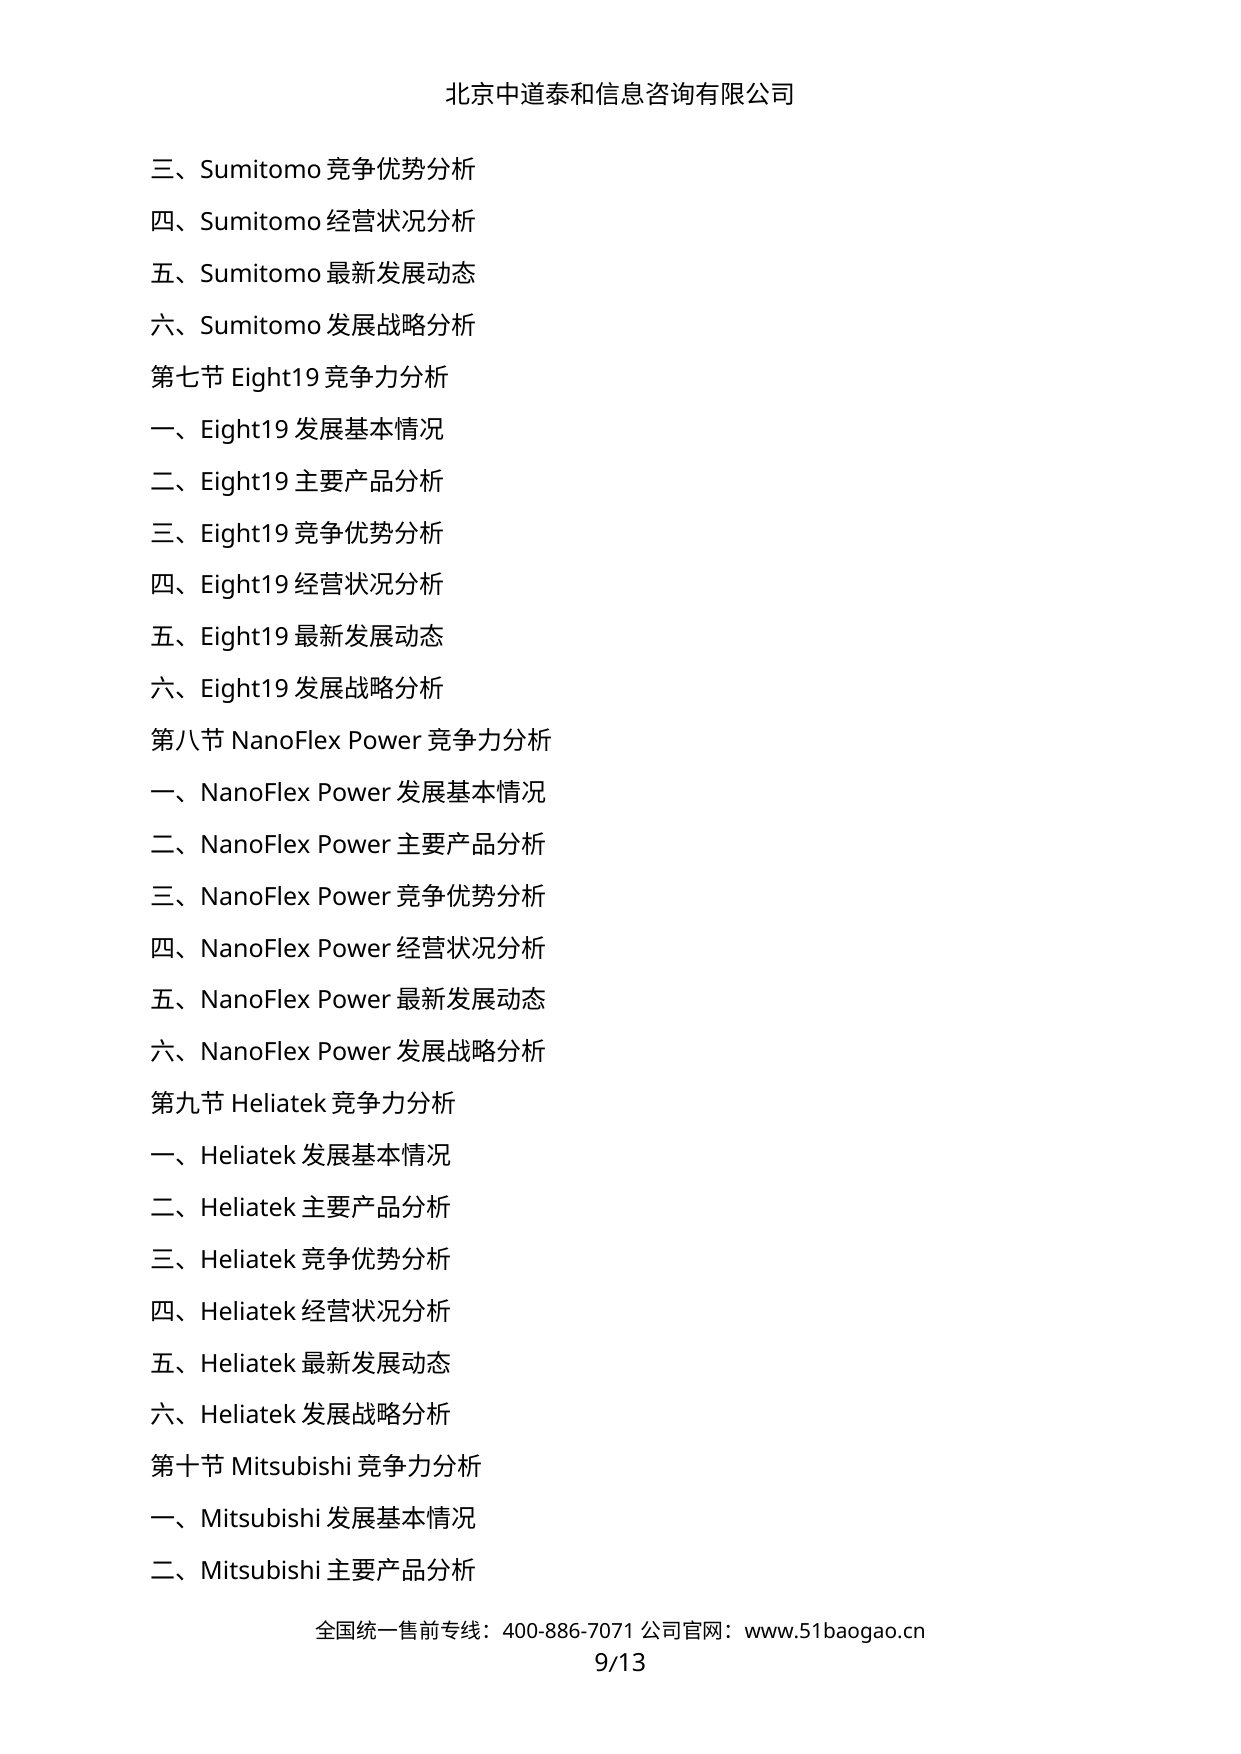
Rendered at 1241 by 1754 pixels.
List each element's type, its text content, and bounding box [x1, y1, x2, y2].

text 五、Sumitomo最新发展动态 [150, 254, 1090, 290]
text 一、Heliatek发展基本情况 [150, 1136, 1090, 1172]
text 六、NanoFlex Power发展战略分析 [150, 1032, 1090, 1068]
text 二、Heliatek主要产品分析 [150, 1187, 1090, 1224]
text 四、Eight19经营状况分析 [150, 565, 1090, 601]
text 四、Sumitomo经营状况分析 [150, 202, 1090, 238]
text 六、Sumitomo发展战略分析 [150, 306, 1090, 342]
text 二、Mitsubishi主要产品分析 [150, 1551, 1090, 1587]
text 三、Heliatek竞争优势分析 [150, 1239, 1090, 1276]
text 三、Sumitomo竞争优势分析 [150, 150, 1090, 186]
text 第七节 Eight19竞争力分析 [150, 357, 1090, 394]
text 一、Mitsubishi发展基本情况 [150, 1499, 1090, 1535]
text 四、Heliatek经营状况分析 [150, 1291, 1090, 1327]
text 五、Heliatek最新发展动态 [150, 1343, 1090, 1379]
text 第八节 NanoFlex Power竞争力分析 [150, 721, 1090, 757]
text 三、Eight19竞争优势分析 [150, 513, 1090, 549]
text 六、Heliatek发展战略分析 [150, 1395, 1090, 1431]
text 六、Eight19发展战略分析 [150, 669, 1090, 705]
text 五、Eight19最新发展动态 [150, 617, 1090, 653]
text 一、NanoFlex Power发展基本情况 [150, 772, 1090, 809]
text 四、NanoFlex Power经营状况分析 [150, 928, 1090, 964]
text 第九节 Heliatek竞争力分析 [150, 1084, 1090, 1120]
text 二、Eight19主要产品分析 [150, 461, 1090, 497]
text 二、NanoFlex Power主要产品分析 [150, 824, 1090, 861]
text 一、Eight19发展基本情况 [150, 409, 1090, 446]
text 第十节 Mitsubishi竞争力分析 [150, 1447, 1090, 1483]
text 三、NanoFlex Power竞争优势分析 [150, 876, 1090, 912]
text 五、NanoFlex Power最新发展动态 [150, 980, 1090, 1016]
